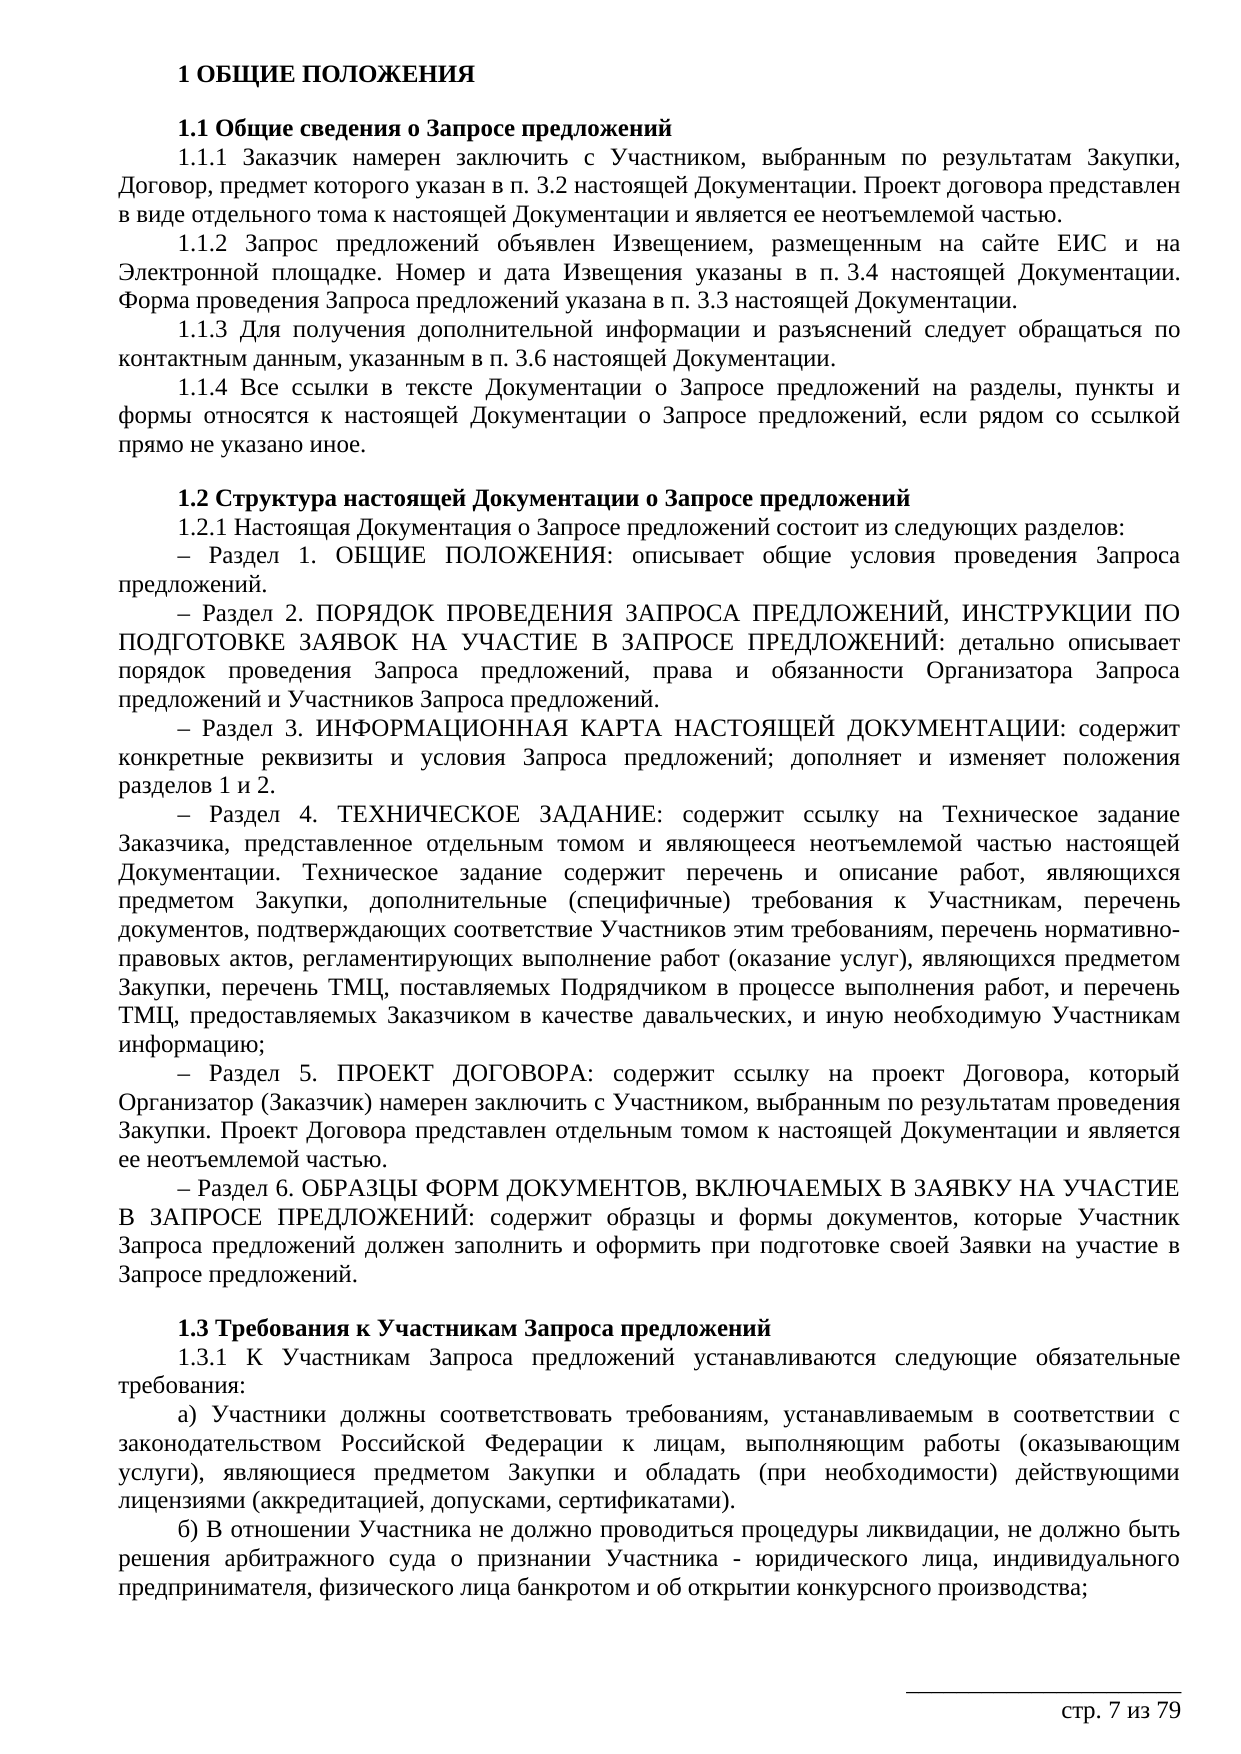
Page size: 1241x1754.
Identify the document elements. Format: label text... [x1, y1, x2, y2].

text 1.3 Требования к Участникам Запроса предложений [118, 1313, 1181, 1342]
text б) В отношении Участника не должно проводиться процедуры ликвидации, не должно быть решения арбитражного суда о признании Участника - юридического лица, индивидуального предпринимателя, физического лица банкротом и об открытии конкурсного производства; [118, 1514, 1181, 1600]
text 1.1.1 Заказчик намерен заключить с Участником, выбранным по результатам Закупки, Договор, предмет которого указан в п. 3.2 настоящей Документации. Проект договора представлен в виде отдельного тома к настоящей Документации и является ее неотъемлемой частью. [118, 142, 1181, 228]
text – Раздел 3. ИНФОРМАЦИОННАЯ КАРТА НАСТОЯЩЕЙ ДОКУМЕНТАЦИИ: содержит конкретные реквизиты и условия Запроса предложений; дополняет и изменяет положения разделов 1 и 2. [118, 713, 1181, 799]
text 1.2.1 Настоящая Документация о Запросе предложений состоит из следующих разделов: [118, 512, 1181, 540]
text – Раздел 1. ОБЩИЕ ПОЛОЖЕНИЯ: описывает общие условия проведения Запроса предложений. [118, 540, 1181, 598]
text – Раздел 6. ОБРАЗЦЫ ФОРМ ДОКУМЕНТОВ, ВКЛЮЧАЕМЫХ В ЗАЯВКУ НА УЧАСТИЕ В ЗАПРОСЕ ПРЕДЛОЖЕНИЙ: содержит образцы и формы документов, которые Участник Запроса предложений должен заполнить и оформить при подготовке своей Заявки на участие в Запросе предложений. [118, 1173, 1181, 1288]
text 1.3.1 К Участникам Запроса предложений устанавливаются следующие обязательные требования: [118, 1342, 1181, 1399]
text 1.1 Общие сведения о Запросе предложений [118, 113, 1181, 142]
text 1 Общие положения [177, 59, 1181, 88]
text – Раздел 2. ПОРЯДОК ПРОВЕДЕНИЯ ЗАПРОСА ПРЕДЛОЖЕНИЙ, ИНСТРУКЦИИ ПО ПОДГОТОВКЕ ЗАЯВОК НА УЧАСТИЕ В ЗАПРОСЕ ПРЕДЛОЖЕНИЙ: детально описывает порядок проведения Запроса предложений, права и обязанности Организатора Запроса предложений и Участников Запроса предложений. [118, 598, 1181, 713]
text – Раздел 5. ПРОЕКТ ДОГОВОРА: содержит ссылку на проект Договора, который Организатор (Заказчик) намерен заключить с Участником, выбранным по результатам проведения Закупки. Проект Договора представлен отдельным томом к настоящей Документации и является ее неотъемлемой частью. [118, 1058, 1181, 1173]
text а) Участники должны соответствовать требованиям, устанавливаемым в соответствии с законодательством Российской Федерации к лицам, выполняющим работы (оказывающим услуги), являющиеся предметом Закупки и обладать (при необходимости) действующими лицензиями (аккредитацией, допусками, сертификатами). [118, 1399, 1181, 1514]
text 1.2 Структура настоящей Документации о Запросе предложений [118, 483, 1181, 512]
text 1.1.2 Запрос предложений объявлен Извещением, размещенным на сайте ЕИС и на Электронной площадке. Номер и дата Извещения указаны в п. 3.4 настоящей Документации. Форма проведения Запроса предложений указана в п. 3.3 настоящей Документации. [118, 228, 1181, 314]
text 1.1.3 Для получения дополнительной информации и разъяснений следует обращаться по контактным данным, указанным в п. 3.6 настоящей Документации. [118, 314, 1181, 372]
text – Раздел 4. ТЕХНИЧЕСКОЕ ЗАДАНИЕ: содержит ссылку на Техническое задание Заказчика, представленное отдельным томом и являющееся неотъемлемой частью настоящей Документации. Техническое задание содержит перечень и описание работ, являющихся предметом Закупки, дополнительные (специфичные) требования к Участникам, перечень документов, подтверждающих соответствие Участников этим требованиям, перечень нормативно-правовых актов, регламентирующих выполнение работ (оказание услуг), являющихся предметом Закупки, перечень ТМЦ, поставляемых Подрядчиком в процессе выполнения работ, и перечень ТМЦ, предоставляемых Заказчиком в качестве давальческих, и иную необходимую Участникам информацию; [118, 799, 1181, 1058]
text 1.1.4 Все ссылки в тексте Документации о Запросе предложений на разделы, пункты и формы относятся к настоящей Документации о Запросе предложений, если рядом со ссылкой прямо не указано иное. [118, 372, 1181, 458]
